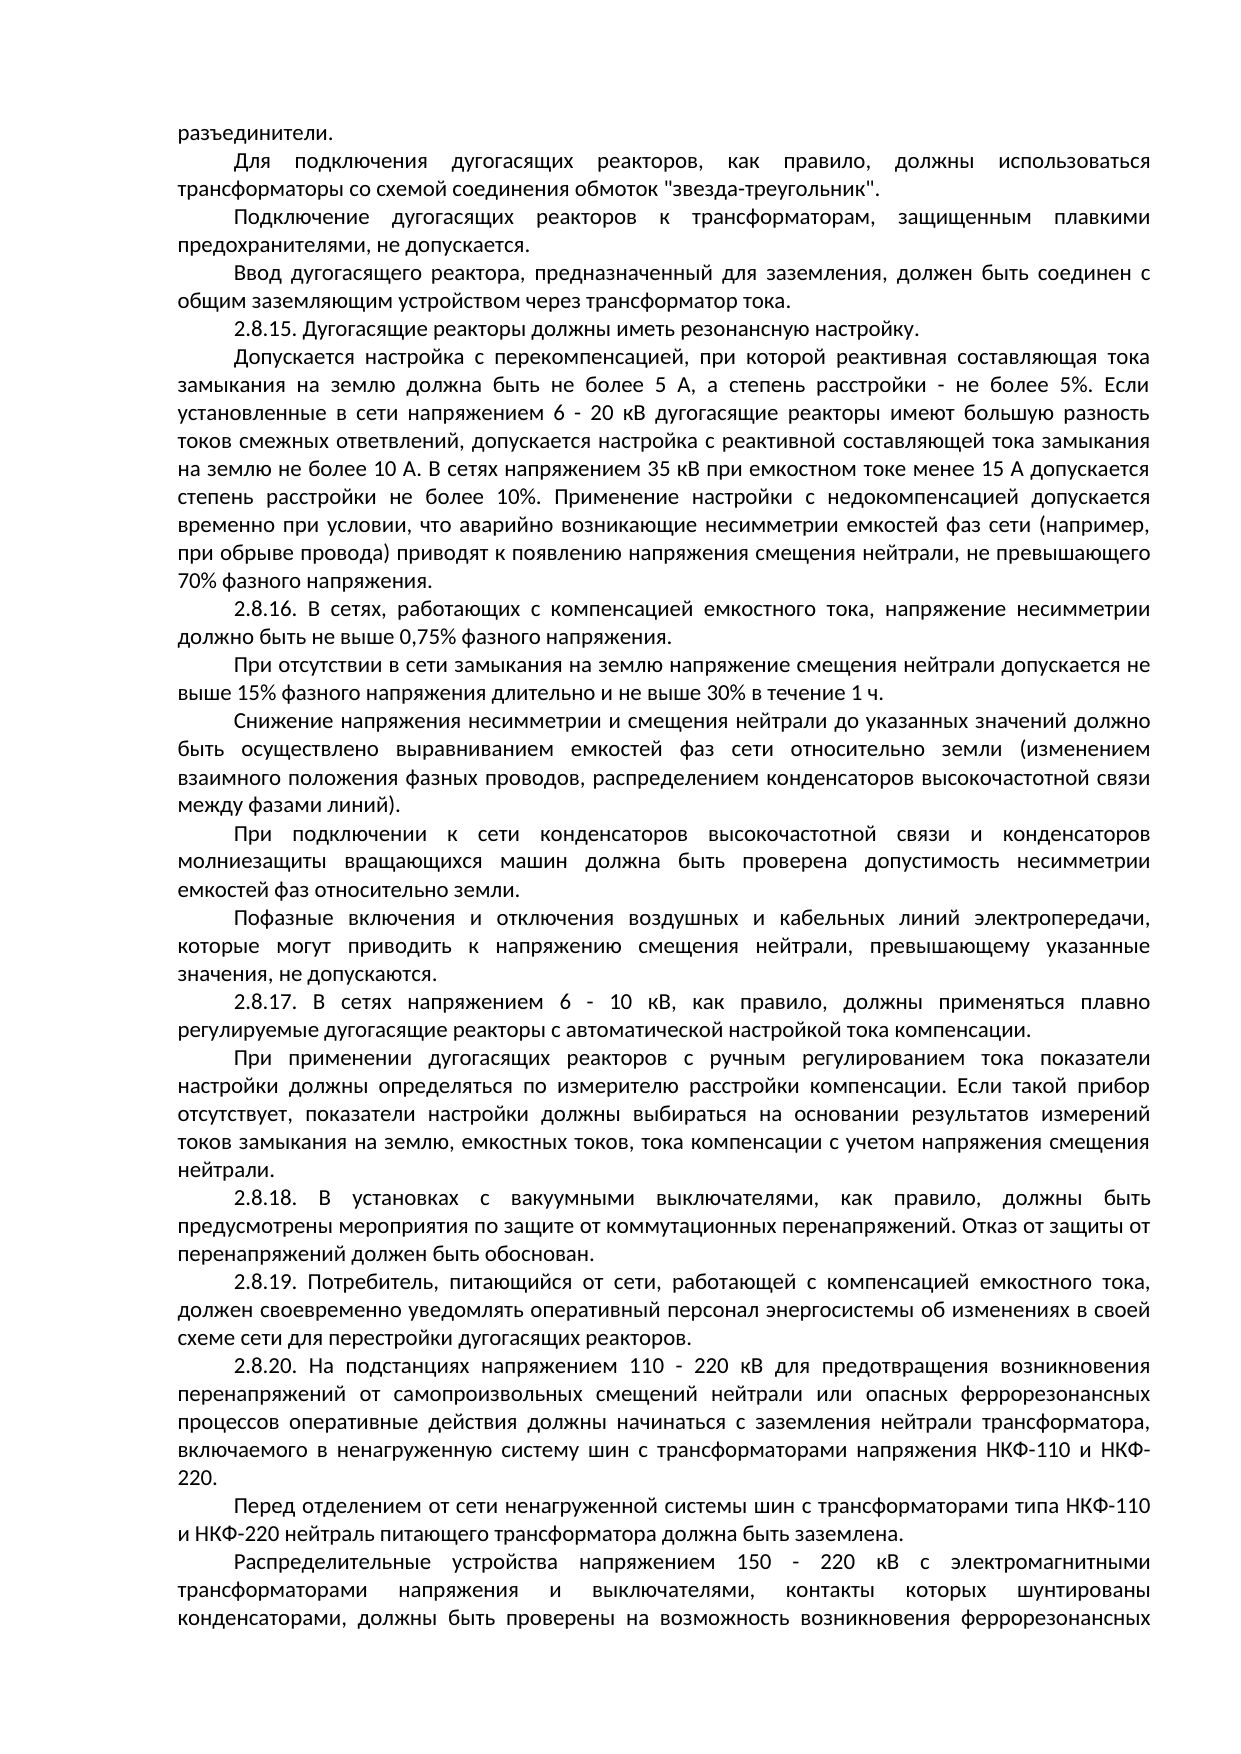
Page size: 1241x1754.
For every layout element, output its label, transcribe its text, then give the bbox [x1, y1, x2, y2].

text При применении дугогасящих реакторов с ручным регулированием тока показатели настройки должны определяться по измерителю расстройки компенсации. Если такой прибор отсутствует, показатели настройки должны выбираться на основании результатов измерений токов замыкания на землю, емкостных токов, тока компенсации с учетом напряжения смещения нейтрали. [177, 1043, 1152, 1183]
text Пофазные включения и отключения воздушных и кабельных линий электропередачи, которые могут приводить к напряжению смещения нейтрали, превышающему указанные значения, не допускаются. [177, 903, 1152, 987]
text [177, 1547, 1152, 1631]
text 2.8.15. Дугогасящие реакторы должны иметь резонансную настройку. [177, 314, 1152, 342]
text Снижение напряжения несимметрии и смещения нейтрали до указанных значений должно быть осуществлено выравниванием емкостей фаз сети относительно земли (изменением взаимного положения фазных проводов, распределением конденсаторов высокочастотной связи между фазами линий). [177, 707, 1152, 819]
text Перед отделением от сети ненагруженной системы шин с трансформаторами типа НКФ-110 и НКФ-220 нейтраль питающего трансформатора должна быть заземлена. [177, 1491, 1152, 1547]
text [177, 118, 1152, 146]
text При отсутствии в сети замыкания на землю напряжение смещения нейтрали допускается не выше 15% фазного напряжения длительно и не выше 30% в течение 1 ч. [177, 651, 1152, 707]
text 2.8.16. В сетях, работающих с компенсацией емкостного тока, напряжение несимметрии должно быть не выше 0,75% фазного напряжения. [177, 594, 1152, 651]
text При подключении к сети конденсаторов высокочастотной связи и конденсаторов молниезащиты вращающихся машин должна быть проверена допустимость несимметрии емкостей фаз относительно земли. [177, 819, 1152, 903]
text Допускается настройка с перекомпенсацией, при которой реактивная составляющая тока замыкания на землю должна быть не более 5 А, а степень расстройки - не более 5%. Если установленные в сети напряжением 6 - 20 кВ дугогасящие реакторы имеют большую разность токов смежных ответвлений, допускается настройка с реактивной составляющей тока замыкания на землю не более 10 А. В сетях напряжением 35 кВ при емкостном токе менее 15 А допускается степень расстройки не более 10%. Применение настройки с недокомпенсацией допускается временно при условии, что аварийно возникающие несимметрии емкостей фаз сети (например, при обрыве провода) приводят к появлению напряжения смещения нейтрали, не превышающего 70% фазного напряжения. [177, 342, 1152, 594]
text 2.8.20. На подстанциях напряжением 110 - 220 кВ для предотвращения возникновения перенапряжений от самопроизвольных смещений нейтрали или опасных феррорезонансных процессов оперативные действия должны начинаться с заземления нейтрали трансформатора, включаемого в ненагруженную систему шин с трансформаторами напряжения НКФ-110 и НКФ-220. [177, 1351, 1152, 1491]
text Подключение дугогасящих реакторов к трансформаторам, защищенным плавкими предохранителями, не допускается. [177, 202, 1152, 258]
text 2.8.19. Потребитель, питающийся от сети, работающей с компенсацией емкостного тока, должен своевременно уведомлять оперативный персонал энергосистемы об изменениях в своей схеме сети для перестройки дугогасящих реакторов. [177, 1267, 1152, 1351]
text Ввод дугогасящего реактора, предназначенный для заземления, должен быть соединен с общим заземляющим устройством через трансформатор тока. [177, 258, 1152, 314]
text 2.8.18. В установках с вакуумными выключателями, как правило, должны быть предусмотрены мероприятия по защите от коммутационных перенапряжений. Отказ от защиты от перенапряжений должен быть обоснован. [177, 1183, 1152, 1267]
text Для подключения дугогасящих реакторов, как правило, должны использоваться трансформаторы со схемой соединения обмоток "звезда-треугольник". [177, 146, 1152, 202]
text 2.8.17. В сетях напряжением 6 - 10 кВ, как правило, должны применяться плавно регулируемые дугогасящие реакторы с автоматической настройкой тока компенсации. [177, 987, 1152, 1043]
